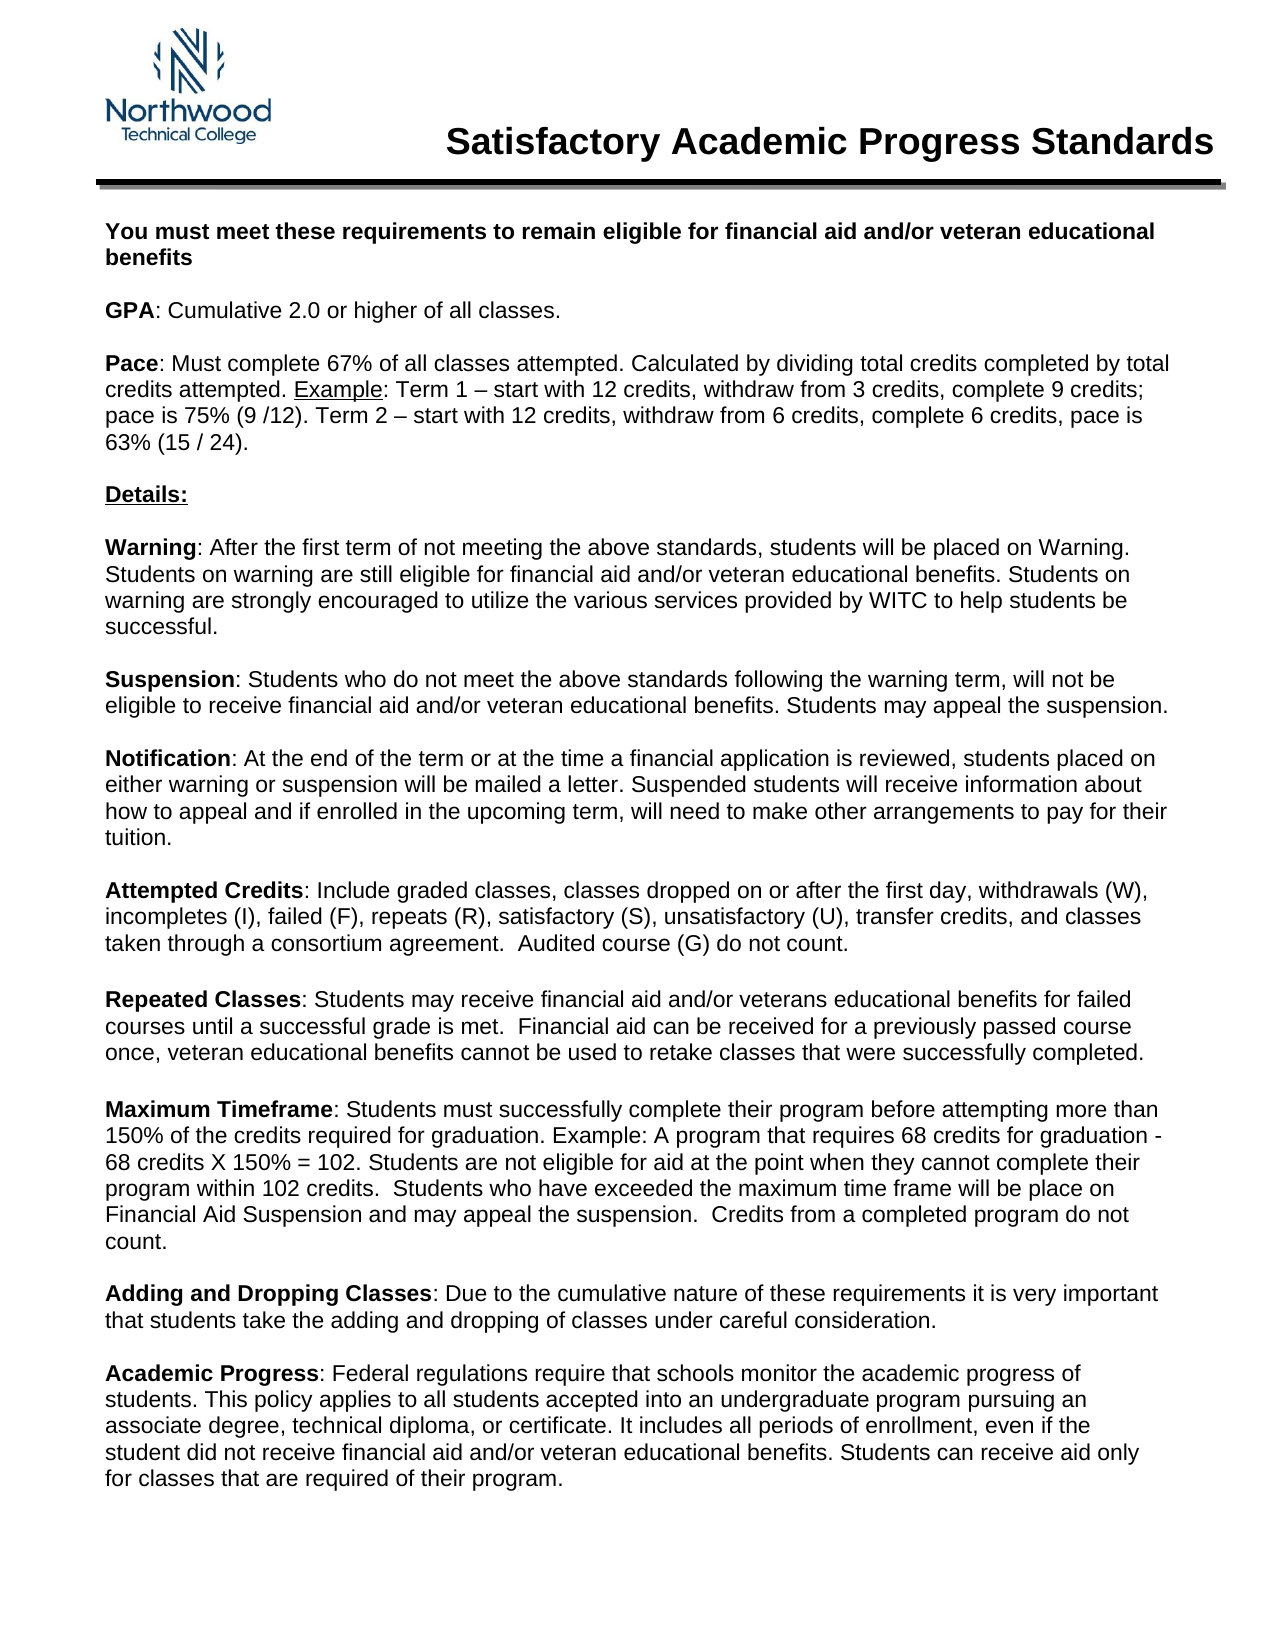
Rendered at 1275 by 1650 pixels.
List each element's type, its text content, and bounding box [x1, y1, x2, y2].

picture [105, 28, 271, 144]
text You must meet these requirements to remain eligible for financial aid and/or veteran educational benefits [105, 218, 1170, 271]
text Adding and Dropping Classes: Due to the cumulative nature of these requirements it is very important that students take the adding and dropping of classes under careful consideration. [105, 1280, 1170, 1333]
text Pace: Must complete 67% of all classes attempted. Calculated by dividing total credits completed by total credits attempted. Example: Term 1 – start with 12 credits, withdraw from 3 credits, complete 9 credits; pace is 75% (9 /12). Term 2 – start with 12 credits, withdraw from 6 credits, complete 6 credits, pace is 63% (15 / 24). [105, 350, 1170, 455]
text GPA: Cumulative 2.0 or higher of all classes. [105, 297, 1170, 323]
text Notification: At the end of the term or at the time a financial application is reviewed, students placed on either warning or suspension will be mailed a letter. Suspended students will receive information about how to appeal and if enrolled in the upcoming term, will need to make other arrangements to pay for their tuition. [105, 745, 1170, 850]
text Maximum Timeframe: Students must successfully complete their program before attempting more than 150% of the credits required for graduation. Example: A program that requires 68 credits for graduation - 68 credits X 150% = 102. Students are not eligible for aid at the point when they cannot complete their program within 102 credits. Students who have exceeded the maximum time frame will be place on Financial Aid Suspension and may appeal the suspension. Credits from a completed program do not count. [105, 1096, 1170, 1254]
text Attempted Credits: Include graded classes, classes dropped on or after the first day, withdrawals (W), incompletes (I), failed (F), repeats (R), satisfactory (S), unsatisfactory (U), transfer credits, and classes taken through a consortium agreement. Audited course (G) do not count. [105, 877, 1170, 956]
text Repeated Classes: Students may receive financial aid and/or veterans educational benefits for failed courses until a successful grade is met. Financial aid can be received for a previously passed course once, veteran educational benefits cannot be used to retake classes that were successfully completed. [105, 986, 1170, 1065]
text Warning: After the first term of not meeting the above standards, students will be placed on Warning. Students on warning are still eligible for financial aid and/or veteran educational benefits. Students on warning are strongly encouraged to utilize the various services provided by WITC to help students be successful. [105, 534, 1170, 639]
text Details: [105, 481, 1170, 508]
text Suspension: Students who do not meet the above standards following the warning term, will not be eligible to receive financial aid and/or veteran educational benefits. Students may appeal the suspension. [105, 666, 1170, 719]
text Academic Progress: Federal regulations require that schools monitor the academic progress of students. This policy applies to all students accepted into an undergraduate program pursuing an associate degree, technical diploma, or certificate. It includes all periods of enrollment, even if the student did not receive financial aid and/or veteran educational benefits. Students can receive aid only for classes that are required of their program. [105, 1359, 1170, 1491]
